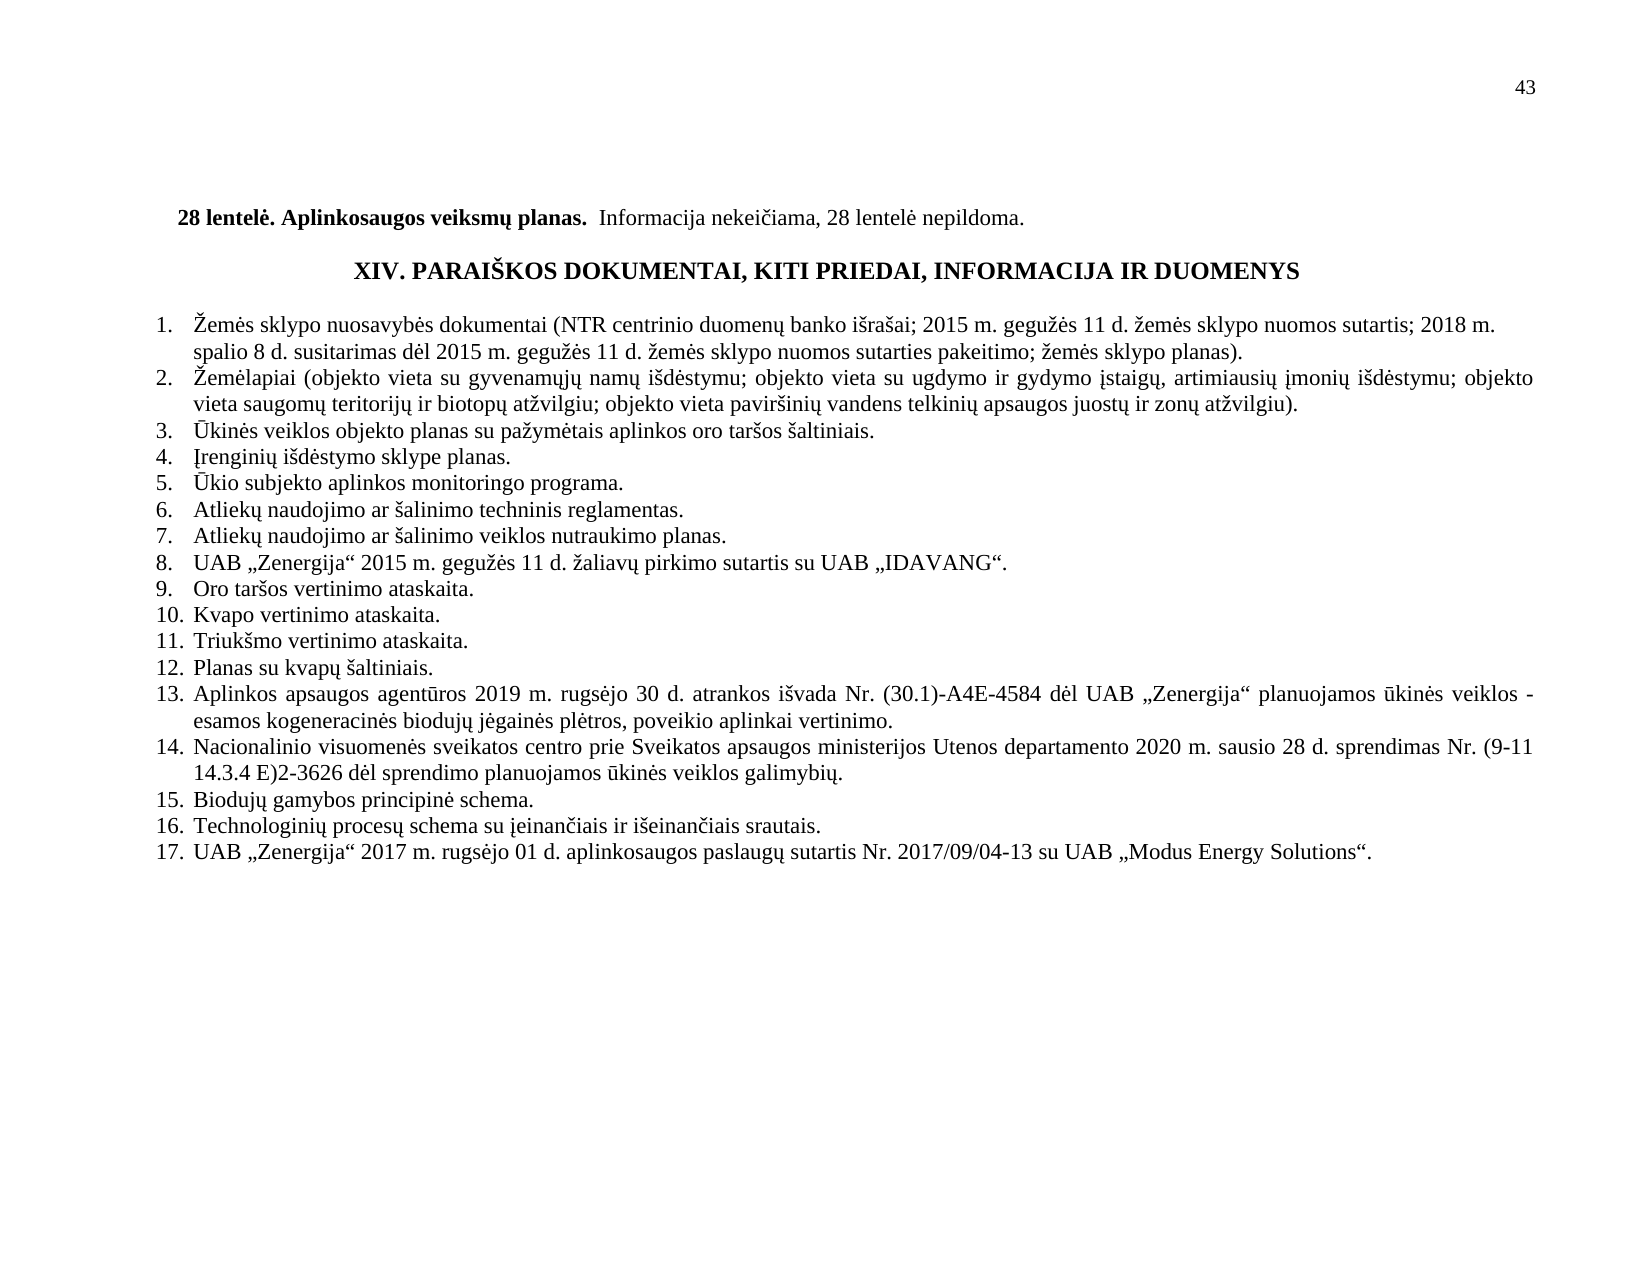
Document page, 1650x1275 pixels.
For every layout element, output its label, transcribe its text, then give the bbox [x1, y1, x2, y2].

text XIV. PARAIŠKOS DOKUMENTAI, KITI PRIEDAI, INFORMACIJA IR DUOMENYS [118, 256, 1536, 285]
list Žemės sklypo nuosavybės dokumentai (NTR centrinio duomenų banko išrašai; 2015 m. gegužės 11 d. žemės sklypo nuomos sutartis; 2018 m. spalio 8 d. susitarimas dėl 2015 m. gegužės 11 d. žemės sklypo nuomos sutarties pakeitimo; žemės sklypo planas). [156, 311, 1536, 364]
list Triukšmo vertinimo ataskaita. [156, 628, 1536, 654]
list Planas su kvapų šaltiniais. [156, 654, 1536, 680]
list Nacionalinio visuomenės sveikatos centro prie Sveikatos apsaugos ministerijos Utenos departamento 2020 m. sausio 28 d. sprendimas Nr. (9-11 14.3.4 E)2-3626 dėl sprendimo planuojamos ūkinės veiklos galimybių. [156, 733, 1536, 786]
list Biodujų gamybos principinė schema. [156, 786, 1536, 812]
list Kvapo vertinimo ataskaita. [156, 601, 1536, 628]
list Oro taršos vertinimo ataskaita. [156, 575, 1536, 601]
list UAB „Zenergija“ 2015 m. gegužės 11 d. žaliavų pirkimo sutartis su UAB „IDAVANG“. [156, 548, 1536, 575]
list Įrenginių išdėstymo sklype planas. [156, 443, 1536, 469]
list Ūkinės veiklos objekto planas su pažymėtais aplinkos oro taršos šaltiniais. [156, 417, 1536, 443]
list Ūkio subjekto aplinkos monitoringo programa. [156, 469, 1536, 496]
text 28 lentelė. Aplinkosaugos veiksmų planas. Informacija nekeičiama, 28 lentelė nepildoma. [118, 203, 1536, 230]
list Aplinkos apsaugos agentūros 2019 m. rugsėjo 30 d. atrankos išvada Nr. (30.1)-A4E-4584 dėl UAB „Zenergija“ planuojamos ūkinės veiklos - esamos kogeneracinės biodujų jėgainės plėtros, poveikio aplinkai vertinimo. [156, 680, 1536, 733]
list Žemėlapiai (objekto vieta su gyvenamųjų namų išdėstymu; objekto vieta su ugdymo ir gydymo įstaigų, artimiausių įmonių išdėstymu; objekto vieta saugomų teritorijų ir biotopų atžvilgiu; objekto vieta paviršinių vandens telkinių apsaugos juostų ir zonų atžvilgiu). [156, 364, 1536, 417]
list UAB „Zenergija“ 2017 m. rugsėjo 01 d. aplinkosaugos paslaugų sutartis Nr. 2017/09/04-13 su UAB „Modus Energy Solutions“. [156, 838, 1536, 865]
list Atliekų naudojimo ar šalinimo techninis reglamentas. [156, 496, 1536, 522]
list Atliekų naudojimo ar šalinimo veiklos nutraukimo planas. [156, 522, 1536, 548]
list Technologinių procesų schema su įeinančiais ir išeinančiais srautais. [156, 812, 1536, 838]
